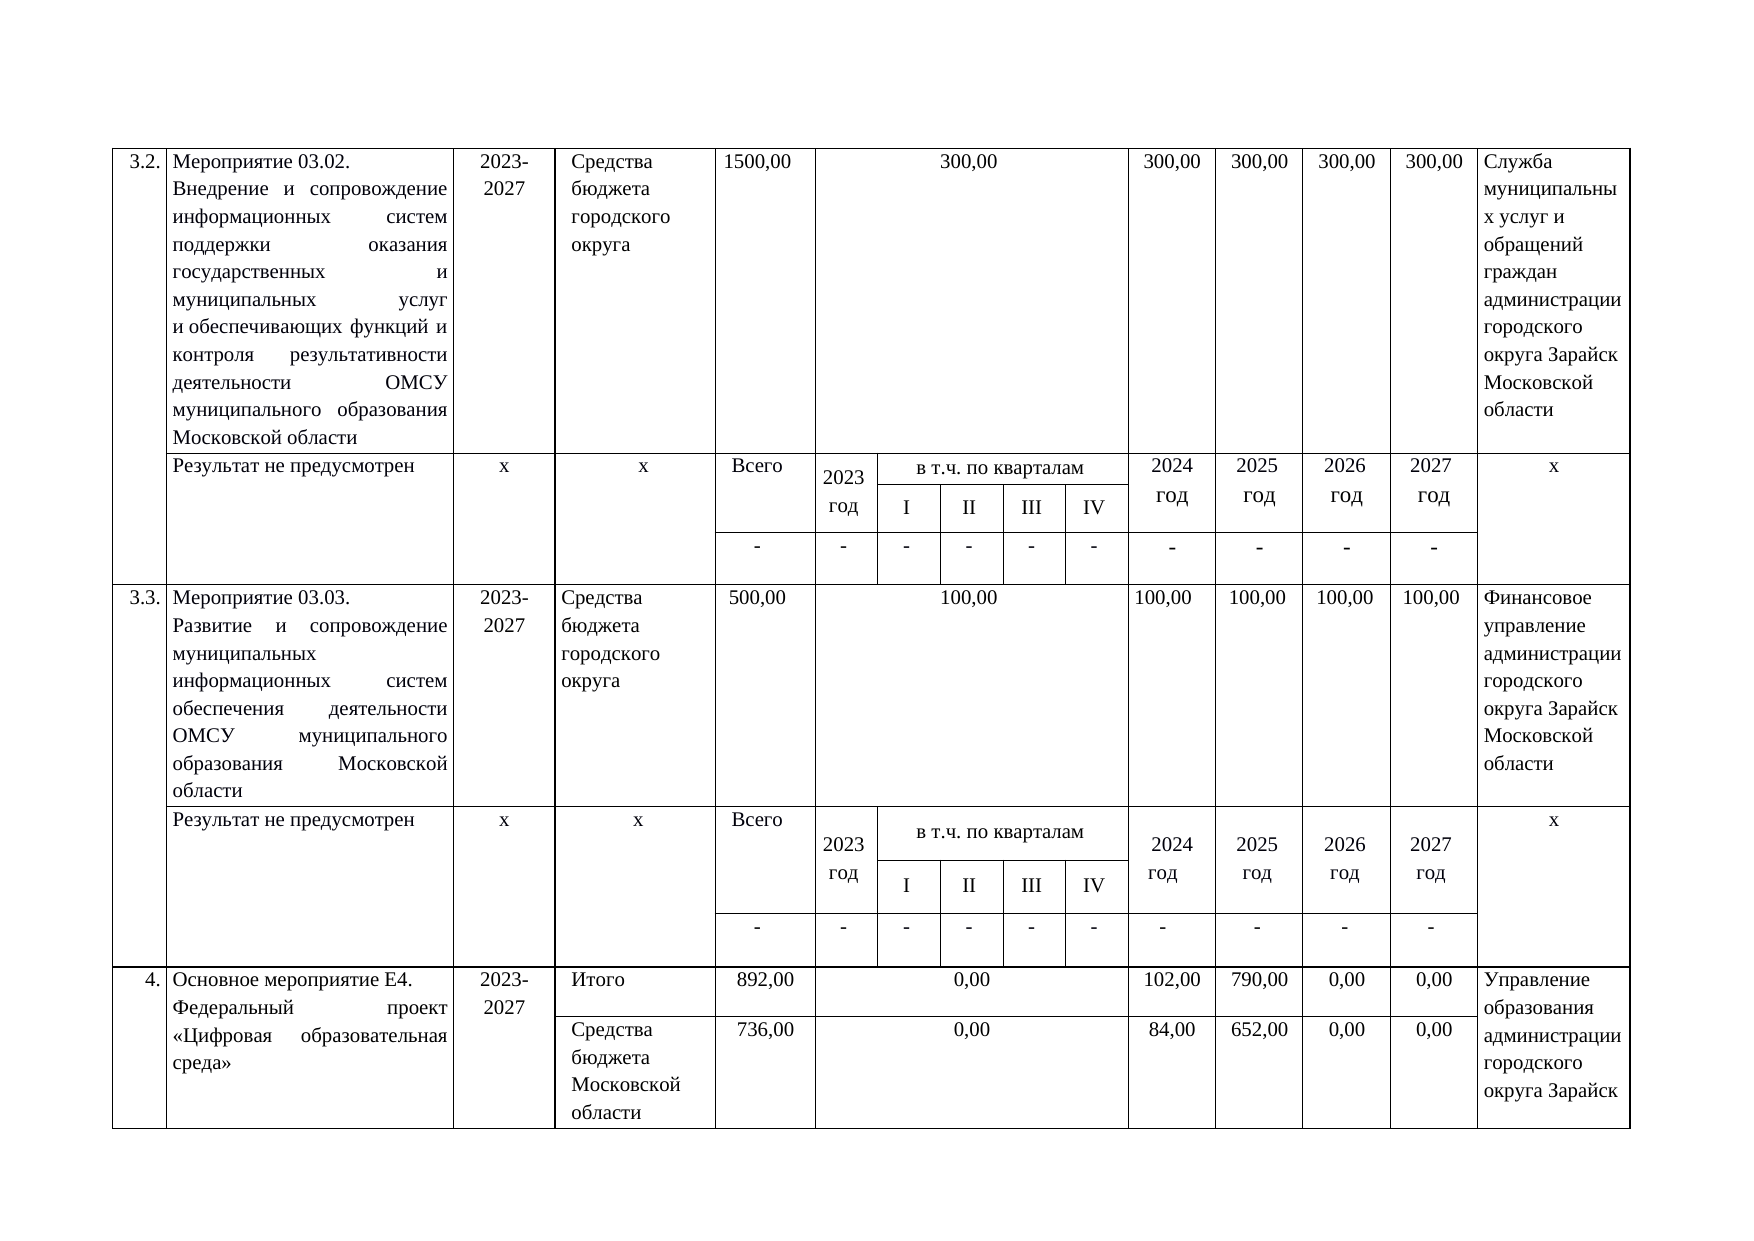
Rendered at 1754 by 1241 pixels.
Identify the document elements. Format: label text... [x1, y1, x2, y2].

table_cell - [941, 533, 1003, 584]
table_cell 2023 год [816, 454, 877, 532]
table_cell Всего [716, 454, 815, 532]
table_cell 0,00 [1303, 1017, 1390, 1128]
table_cell Результат не предусмотрен [167, 454, 453, 584]
table_cell 0,00 [1391, 1017, 1477, 1128]
table_cell 736,00 [716, 1017, 815, 1128]
table_cell х [454, 807, 554, 966]
table_cell Итого [556, 968, 715, 1016]
table_cell 1500,00 [716, 149, 815, 452]
table_cell 892,00 [716, 968, 815, 1016]
table_cell Служба муниципальных услуг и обращений граждан администрации городского округа Зарайск Московской области [1478, 149, 1629, 452]
table_cell Средства бюджета городского округа [556, 585, 715, 806]
table_cell - [878, 533, 940, 584]
table_cell 2023-2027 [454, 968, 554, 1128]
table_cell 100,00 [1391, 585, 1477, 806]
table_cell - [878, 914, 940, 966]
table_cell - [1216, 914, 1302, 966]
table_cell - [1303, 914, 1390, 966]
table_cell III [1004, 485, 1065, 532]
table_cell Всего [716, 807, 815, 913]
table_cell 2024 год [1129, 454, 1215, 532]
table_cell 300,00 [816, 149, 1128, 452]
table_cell - [716, 533, 815, 584]
table_cell I [878, 861, 940, 913]
table_cell 84,00 [1129, 1017, 1215, 1128]
table_cell II [941, 861, 1003, 913]
table_cell - [941, 914, 1003, 966]
table_cell 2025 год [1216, 807, 1302, 913]
table_cell Основное мероприятие E4. Федеральный проект «Цифровая образовательная среда» [167, 968, 453, 1128]
table_cell I [878, 485, 940, 532]
table_cell - [1216, 533, 1302, 584]
table_cell х [1478, 807, 1629, 966]
table_cell - [1303, 533, 1390, 584]
table_cell - [1129, 533, 1215, 584]
table_cell 0,00 [1303, 968, 1390, 1016]
table_cell 2026 год [1303, 454, 1390, 532]
table_cell - [1066, 914, 1128, 966]
table_cell 2024 год [1129, 807, 1215, 913]
table_cell - [1004, 914, 1065, 966]
table_cell 500,00 [716, 585, 815, 806]
table_cell 3.3. [113, 585, 166, 966]
table_cell х [556, 454, 715, 584]
table_cell - [816, 914, 877, 966]
table_cell IV [1066, 861, 1128, 913]
table_cell 300,00 [1391, 149, 1477, 452]
table_cell - [1004, 533, 1065, 584]
table_cell 0,00 [816, 1017, 1128, 1128]
table_cell Результат не предусмотрен [167, 807, 453, 966]
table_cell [1478, 968, 1629, 1128]
table_cell 2023-2027 [454, 149, 554, 452]
table_cell III [1004, 861, 1065, 913]
table_cell Средства бюджета Московской области [556, 1017, 715, 1128]
table_cell 0,00 [816, 968, 1128, 1016]
table_cell х [454, 454, 554, 584]
table_cell - [1391, 533, 1477, 584]
table_cell х [1478, 454, 1629, 584]
table_cell 100,00 [816, 585, 1128, 806]
table_cell - [816, 533, 877, 584]
table_cell 102,00 [1129, 968, 1215, 1016]
table_cell Финансовое управление администрации городского округа Зарайск Московской области [1478, 585, 1629, 806]
table_cell 100,00 [1303, 585, 1390, 806]
table_cell IV [1066, 485, 1128, 532]
table_cell II [941, 485, 1003, 532]
table_cell 4. [113, 968, 166, 1128]
table_cell - [1391, 914, 1477, 966]
table_cell - [716, 914, 815, 966]
table_cell 2027 год [1391, 807, 1477, 913]
table_cell 2025 год [1216, 454, 1302, 532]
table_cell 2027 год [1391, 454, 1477, 532]
table_cell в т.ч. по кварталам [878, 454, 1128, 484]
table_cell 2023 год [816, 807, 877, 913]
table_cell 790,00 [1216, 968, 1302, 1016]
table_cell 300,00 [1303, 149, 1390, 452]
table_cell - [1066, 533, 1128, 584]
table_cell 0,00 [1391, 968, 1477, 1016]
table_cell 2023-2027 [454, 585, 554, 806]
table_cell Мероприятие 03.03. Развитие и сопровождение муниципальных информационных систем обеспечения деятельности ОМСУ муниципального образования Московской области [167, 585, 453, 806]
table_cell 300,00 [1216, 149, 1302, 452]
table_cell 100,00 [1216, 585, 1302, 806]
table_cell 3.2. [113, 149, 166, 584]
table_cell 100,00 [1129, 585, 1215, 806]
table_cell 300,00 [1129, 149, 1215, 452]
table_cell Мероприятие 03.02. Внедрение и сопровождение информационных систем поддержки оказания государственных и муниципальных услуг и обеспечивающих функций и контроля результативности деятельности ОМСУ муниципального образования Московской области [167, 149, 453, 452]
table_cell Средства бюджета городского округа [556, 149, 715, 452]
table_cell 2026 год [1303, 807, 1390, 913]
table_cell - [1129, 914, 1215, 966]
table_cell в т.ч. по кварталам [878, 807, 1128, 859]
table_cell 652,00 [1216, 1017, 1302, 1128]
table_cell х [556, 807, 715, 966]
